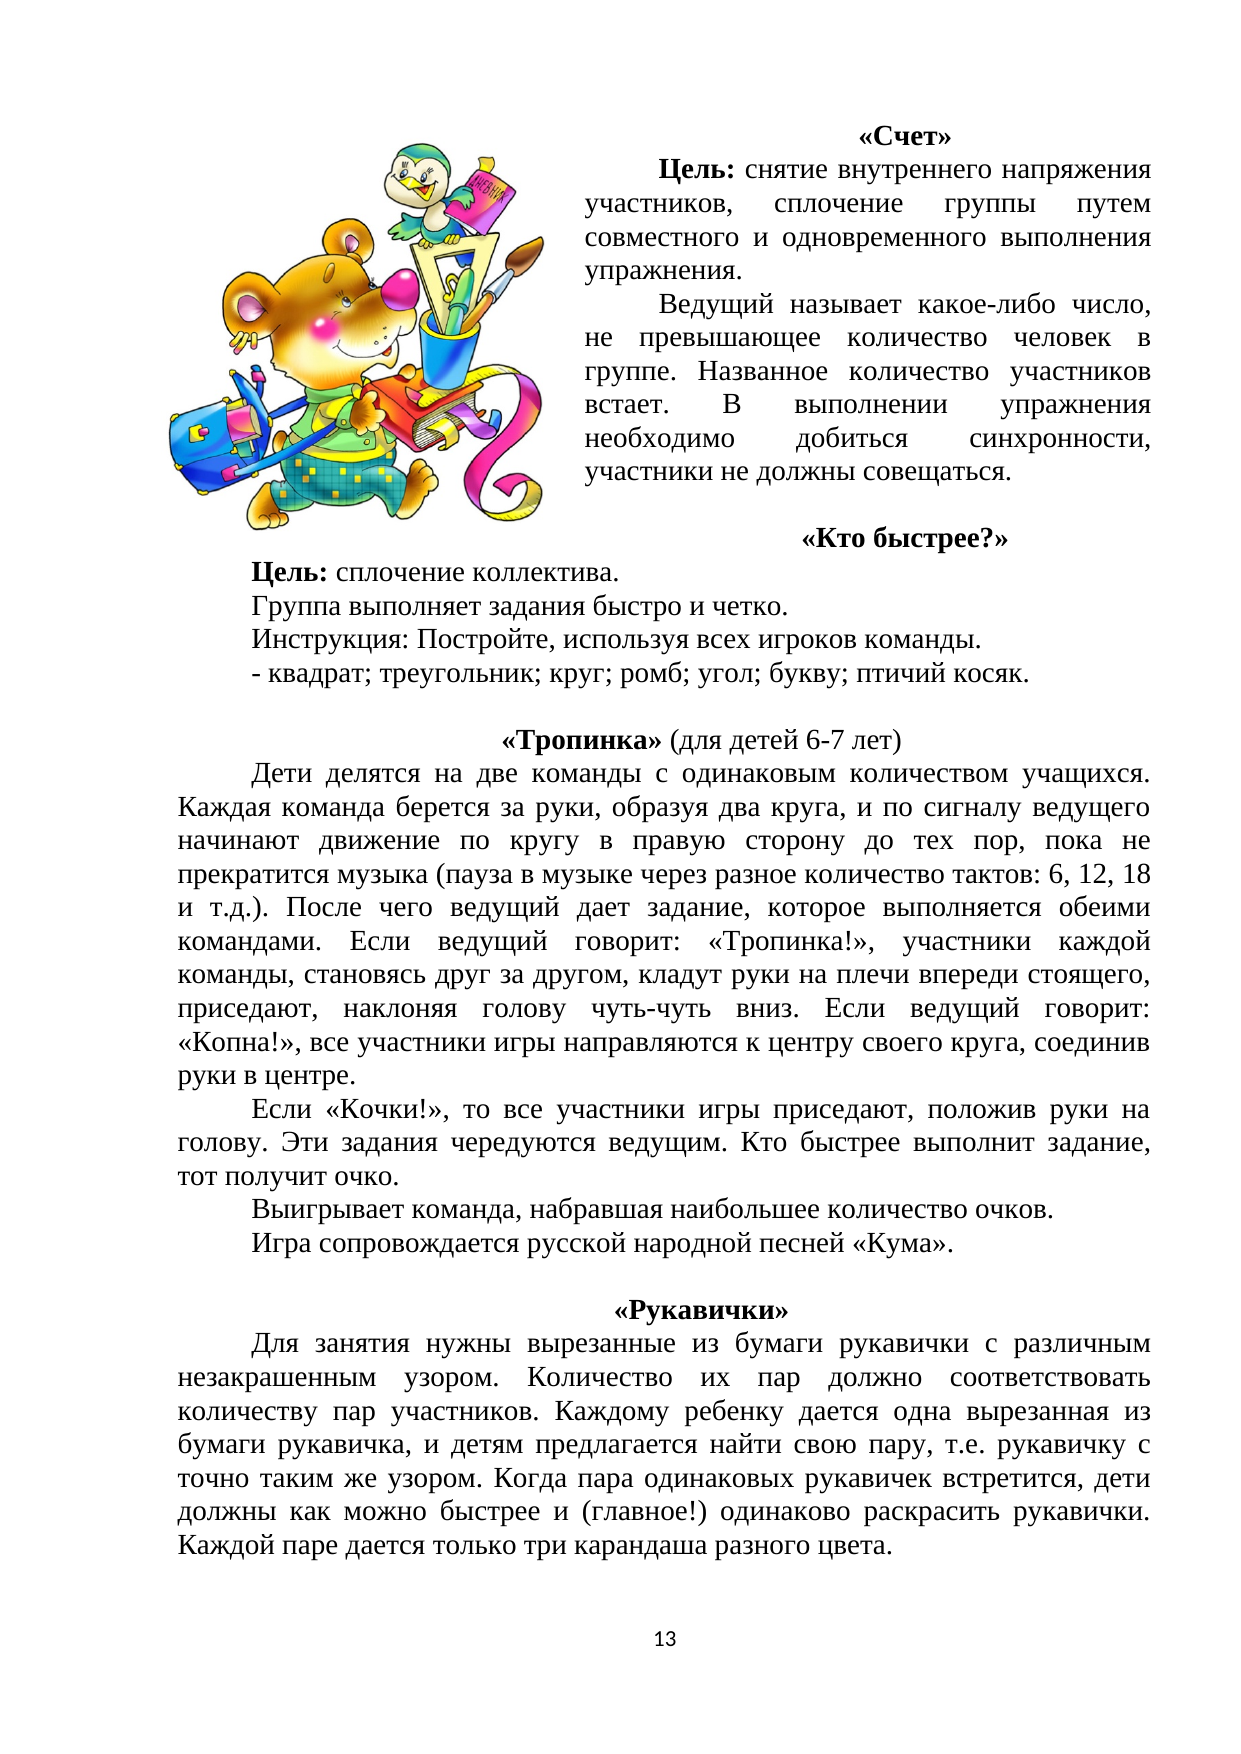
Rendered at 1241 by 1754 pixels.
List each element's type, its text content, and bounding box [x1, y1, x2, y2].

text «Тропинка» (для детей 6-7 лет) [177, 722, 1152, 755]
text Для занятия нужны вырезанные из бумаги рукавички с различным незакрашенным узором. Количество их пар должно соответствовать количеству пар участников. Каждому ребенку дается одна вырезанная из бумаги рукавичка, и детям предлагается найти свою пару, т.е. рукавичку с точно таким же узором. Когда пара одинаковых рукавичек встретится, дети должны как можно быстрее и (главное!) одинаково раскрасить рукавички. Каждой паре дается только три карандаша разного цвета. [177, 1326, 1152, 1560]
text Цель: снятие внутреннего напряжения участников, сплочение группы путем совместного и одновременного выполнения упражнения. [566, 152, 1152, 286]
text Инструкция: Постройте, используя всех игроков команды. [177, 621, 1152, 655]
text Игра сопровождается русской народной песней «Кума». [177, 1225, 1152, 1258]
text «Рукавички» [177, 1292, 1152, 1326]
text Ведущий называет какое-либо число, не превышающее количество человек в группе. Названное количество участников встает. В выполнении упражнения необходимо добиться синхронности, участники не должны совещаться. [566, 286, 1152, 487]
text «Кто быстрее?» [177, 521, 1152, 554]
text «Счет» [177, 118, 1152, 152]
picture [161, 126, 566, 539]
text - квадрат; треугольник; круг; ромб; угол; букву; птичий косяк. [177, 655, 1152, 688]
text Если «Кочки!», то все участники игры приседают, положив руки на голову. Эти задания чередуются ведущим. Кто быстрее выполнит задание, тот получит очко. [177, 1091, 1152, 1191]
text Цель: сплочение коллектива. [177, 554, 1152, 588]
text Выигрывает команда, набравшая наибольшее количество очков. [177, 1191, 1152, 1225]
text Группа выполняет задания быстро и четко. [177, 588, 1152, 621]
text Дети делятся на две команды с одинаковым количеством учащихся. Каждая команда берется за руки, образуя два круга, и по сигналу ведущего начинают движение по кругу в правую сторону до тех пор, пока не прекратится музыка (пауза в музыке через разное количество тактов: 6, 12, 18 и т.д.). После чего ведущий дает задание, которое выполняется обеими командами. Если ведущий говорит: «Тропинка!», участники каждой команды, становясь друг за другом, кладут руки на плечи впереди стоящего, приседают, наклоняя голову чуть-чуть вниз. Если ведущий говорит: «Копна!», все участники игры направляются к центру своего круга, соединив руки в центре. [177, 755, 1152, 1091]
